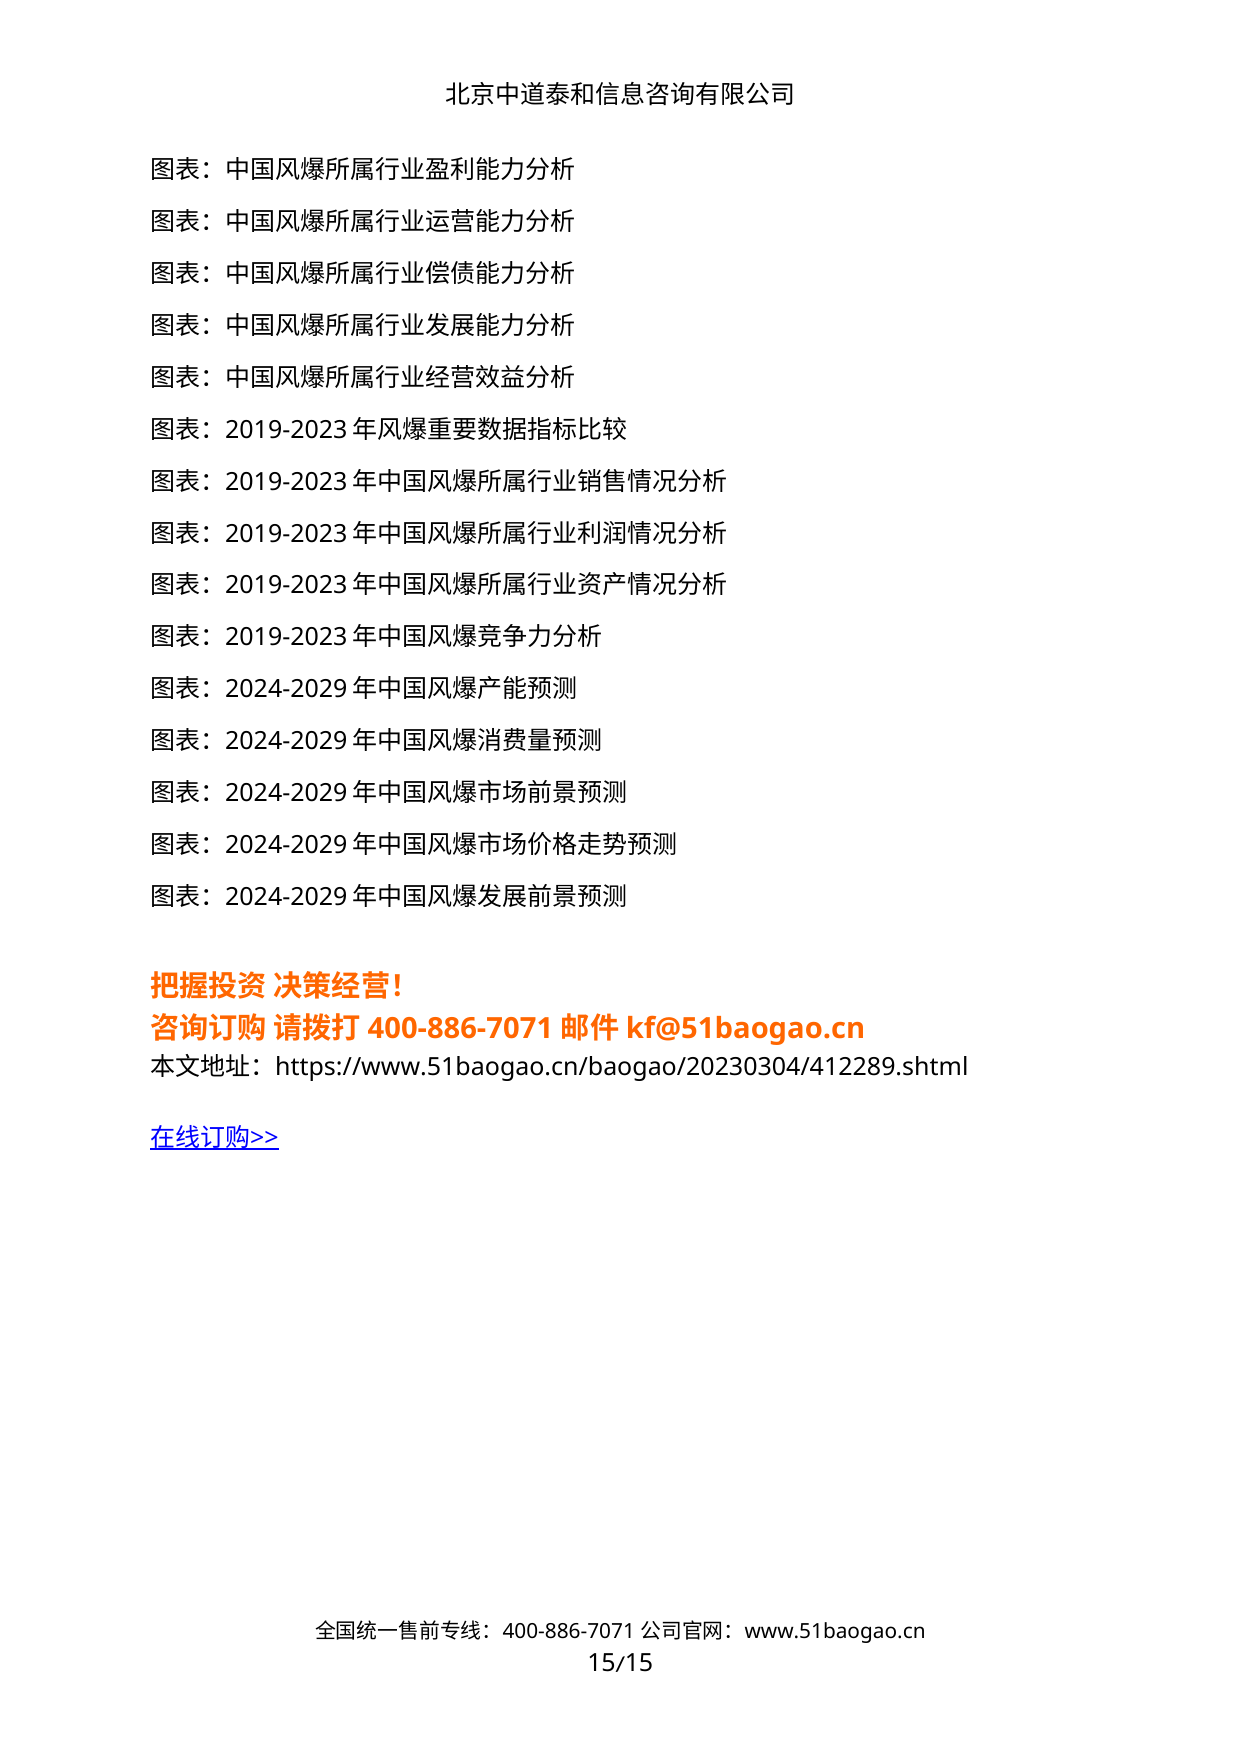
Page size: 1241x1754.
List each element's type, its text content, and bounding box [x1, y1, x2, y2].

text 图表：2024-2029年中国风爆发展前景预测 [150, 876, 1090, 912]
text 图表：中国风爆所属行业发展能力分析 [150, 306, 1090, 342]
text 图表：中国风爆所属行业偿债能力分析 [150, 254, 1090, 290]
text 图表：2024-2029年中国风爆市场价格走势预测 [150, 824, 1090, 861]
text 图表：中国风爆所属行业运营能力分析 [150, 202, 1090, 238]
text 图表：2019-2023年中国风爆竞争力分析 [150, 617, 1090, 653]
text 图表：2024-2029年中国风爆消费量预测 [150, 721, 1090, 757]
text 在线订购>> [150, 1083, 1090, 1153]
text 图表：中国风爆所属行业盈利能力分析 [150, 150, 1090, 186]
text 图表：2019-2023年中国风爆所属行业销售情况分析 [150, 461, 1090, 497]
text 图表：2019-2023年中国风爆所属行业利润情况分析 [150, 513, 1090, 549]
text 图表：2019-2023年风爆重要数据指标比较 [150, 409, 1090, 446]
text 图表：2019-2023年中国风爆所属行业资产情况分析 [150, 565, 1090, 601]
text 把握投资 决策经营！咨询订购 请拨打 400-886-7071 邮件 kf@51baogao.cn本文地址：https://www.51baogao.cn/baogao/20230304/412289.shtml [150, 928, 1090, 1083]
text 图表：2024-2029年中国风爆产能预测 [150, 669, 1090, 705]
text 图表：中国风爆所属行业经营效益分析 [150, 357, 1090, 394]
text 图表：2024-2029年中国风爆市场前景预测 [150, 772, 1090, 809]
